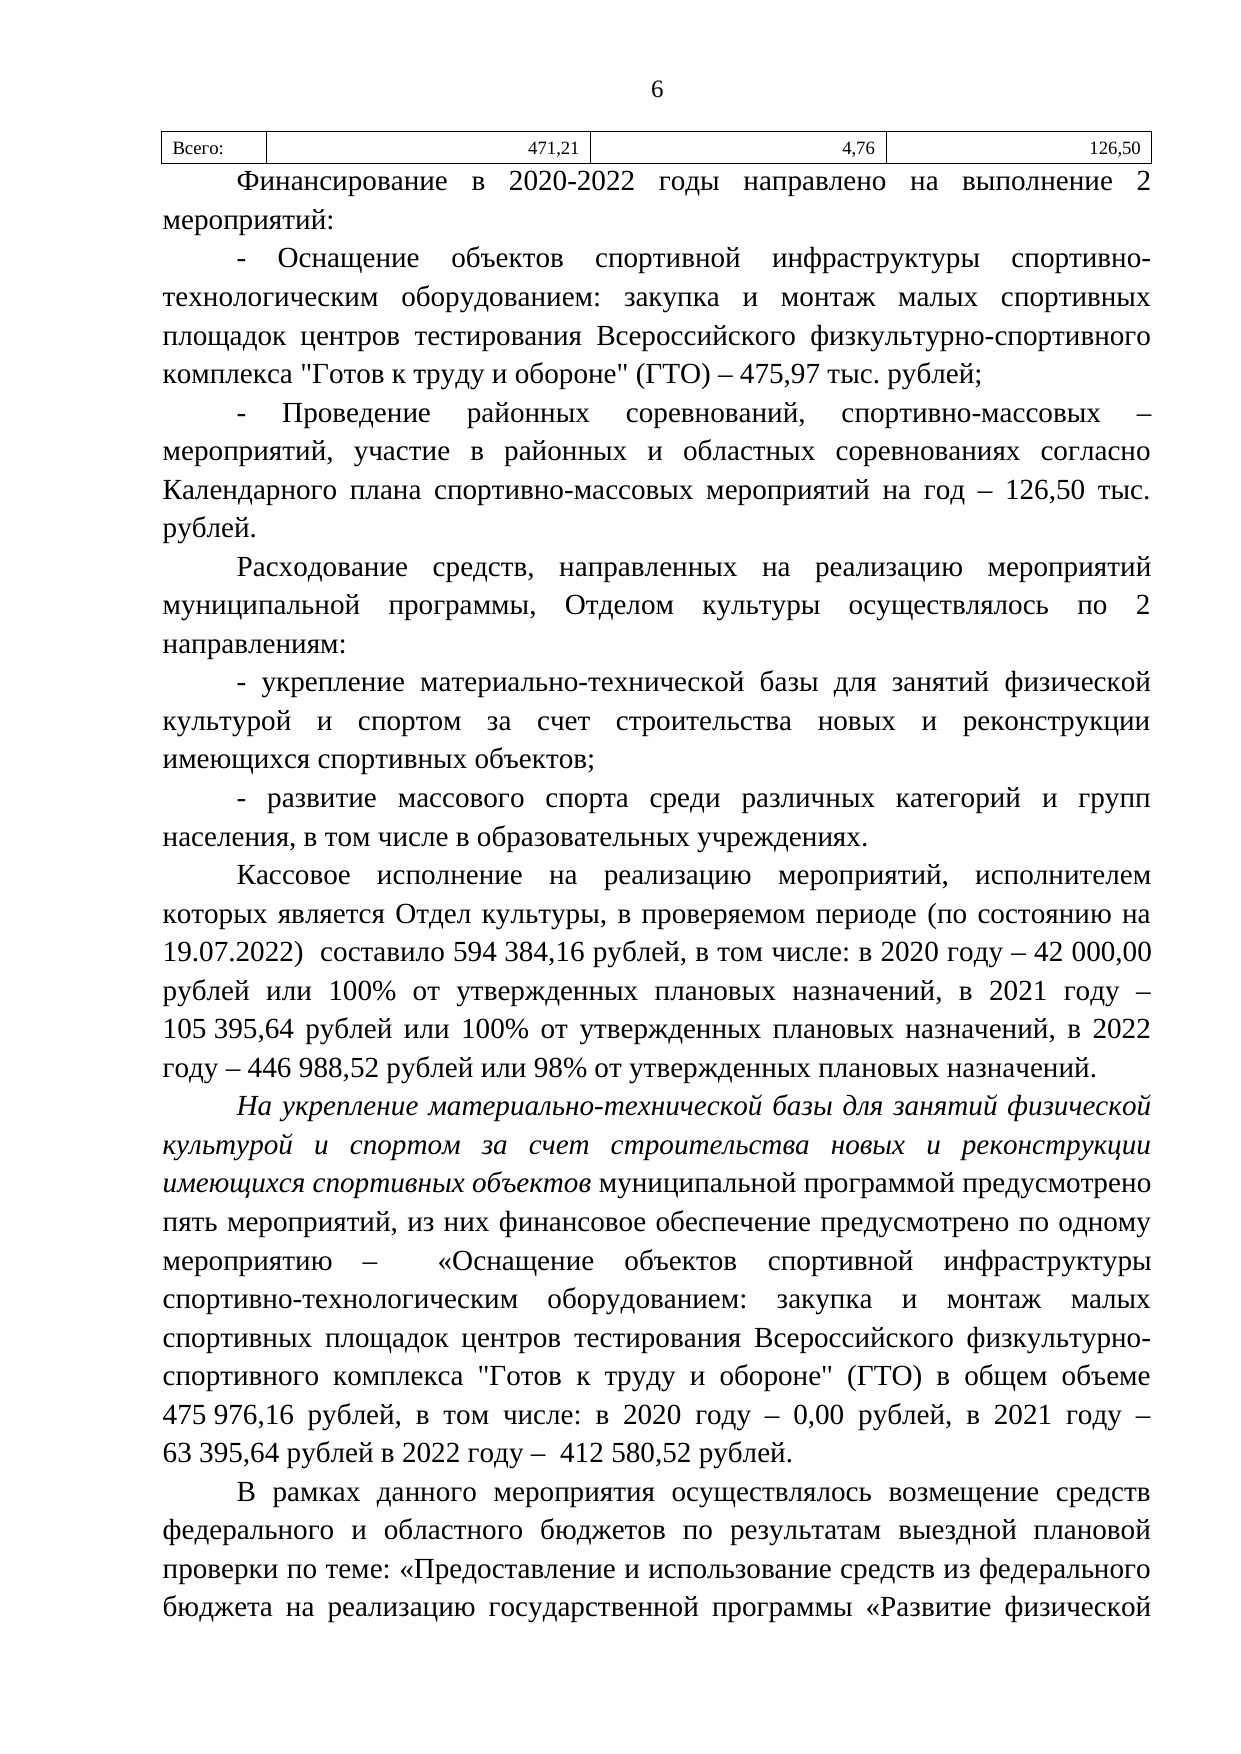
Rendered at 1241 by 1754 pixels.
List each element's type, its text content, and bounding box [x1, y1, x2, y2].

list - Оснащение объектов спортивной инфраструктуры спортивно-технологическим оборудованием: закупка и монтаж малых спортивных площадок центров тестирования Всероссийского физкультурно-спортивного комплекса "Готов к труду и обороне" (ГТО) – 475,97 тыс. рублей; [162, 241, 1152, 390]
list - укрепление материально-технической базы для занятий физической культурой и спортом за счет строительства новых и реконструкции имеющихся спортивных объектов; [162, 664, 1152, 775]
list Финансирование в 2020-2022 годы направлено на выполнение 2 мероприятий: [162, 164, 1152, 236]
list Кассовое исполнение на реализацию мероприятий, исполнителем которых является Отдел культуры, в проверяемом периоде (по состоянию на 19.07.2022) составило 594 384,16 рублей, в том числе: в 2020 году – 42 000,00 рублей или 100% от утвержденных плановых назначений, в 2021 году – 105 395,64 рублей или 100% от утвержденных плановых назначений, в 2022 году – 446 988,52 рублей или 98% от утвержденных плановых назначений. [162, 857, 1152, 1083]
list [162, 1474, 1152, 1623]
list - Проведение районных соревнований, спортивно-массовых –мероприятий, участие в районных и областных соревнованиях согласно Календарного плана спортивно-массовых мероприятий на год – 126,50 тыс. рублей. [162, 395, 1152, 544]
table_cell 471,21 [267, 132, 590, 162]
table_cell 4,76 [591, 132, 886, 162]
table_cell 126,50 [887, 132, 1151, 162]
list Расходование средств, направленных на реализацию мероприятий муниципальной программы, Отделом культуры осуществлялось по 2 направлениям: [162, 549, 1152, 659]
table_cell Всего: [162, 132, 266, 162]
list На укрепление материально-технической базы для занятий физической культурой и спортом за счет строительства новых и реконструкции имеющихся спортивных объектов муниципальной программой предусмотрено пять мероприятий, из них финансовое обеспечение предусмотрено по одному мероприятию – «Оснащение объектов спортивной инфраструктуры спортивно-технологическим оборудованием: закупка и монтаж малых спортивных площадок центров тестирования Всероссийского физкультурно-спортивного комплекса "Готов к труду и обороне" (ГТО) в общем объеме 475 976,16 рублей, в том числе: в 2020 году – 0,00 рублей, в 2021 году – 63 395,64 рублей в 2022 году – 412 580,52 рублей. [162, 1088, 1152, 1469]
list - развитие массового спорта среди различных категорий и групп населения, в том числе в образовательных учреждениях. [162, 780, 1152, 852]
